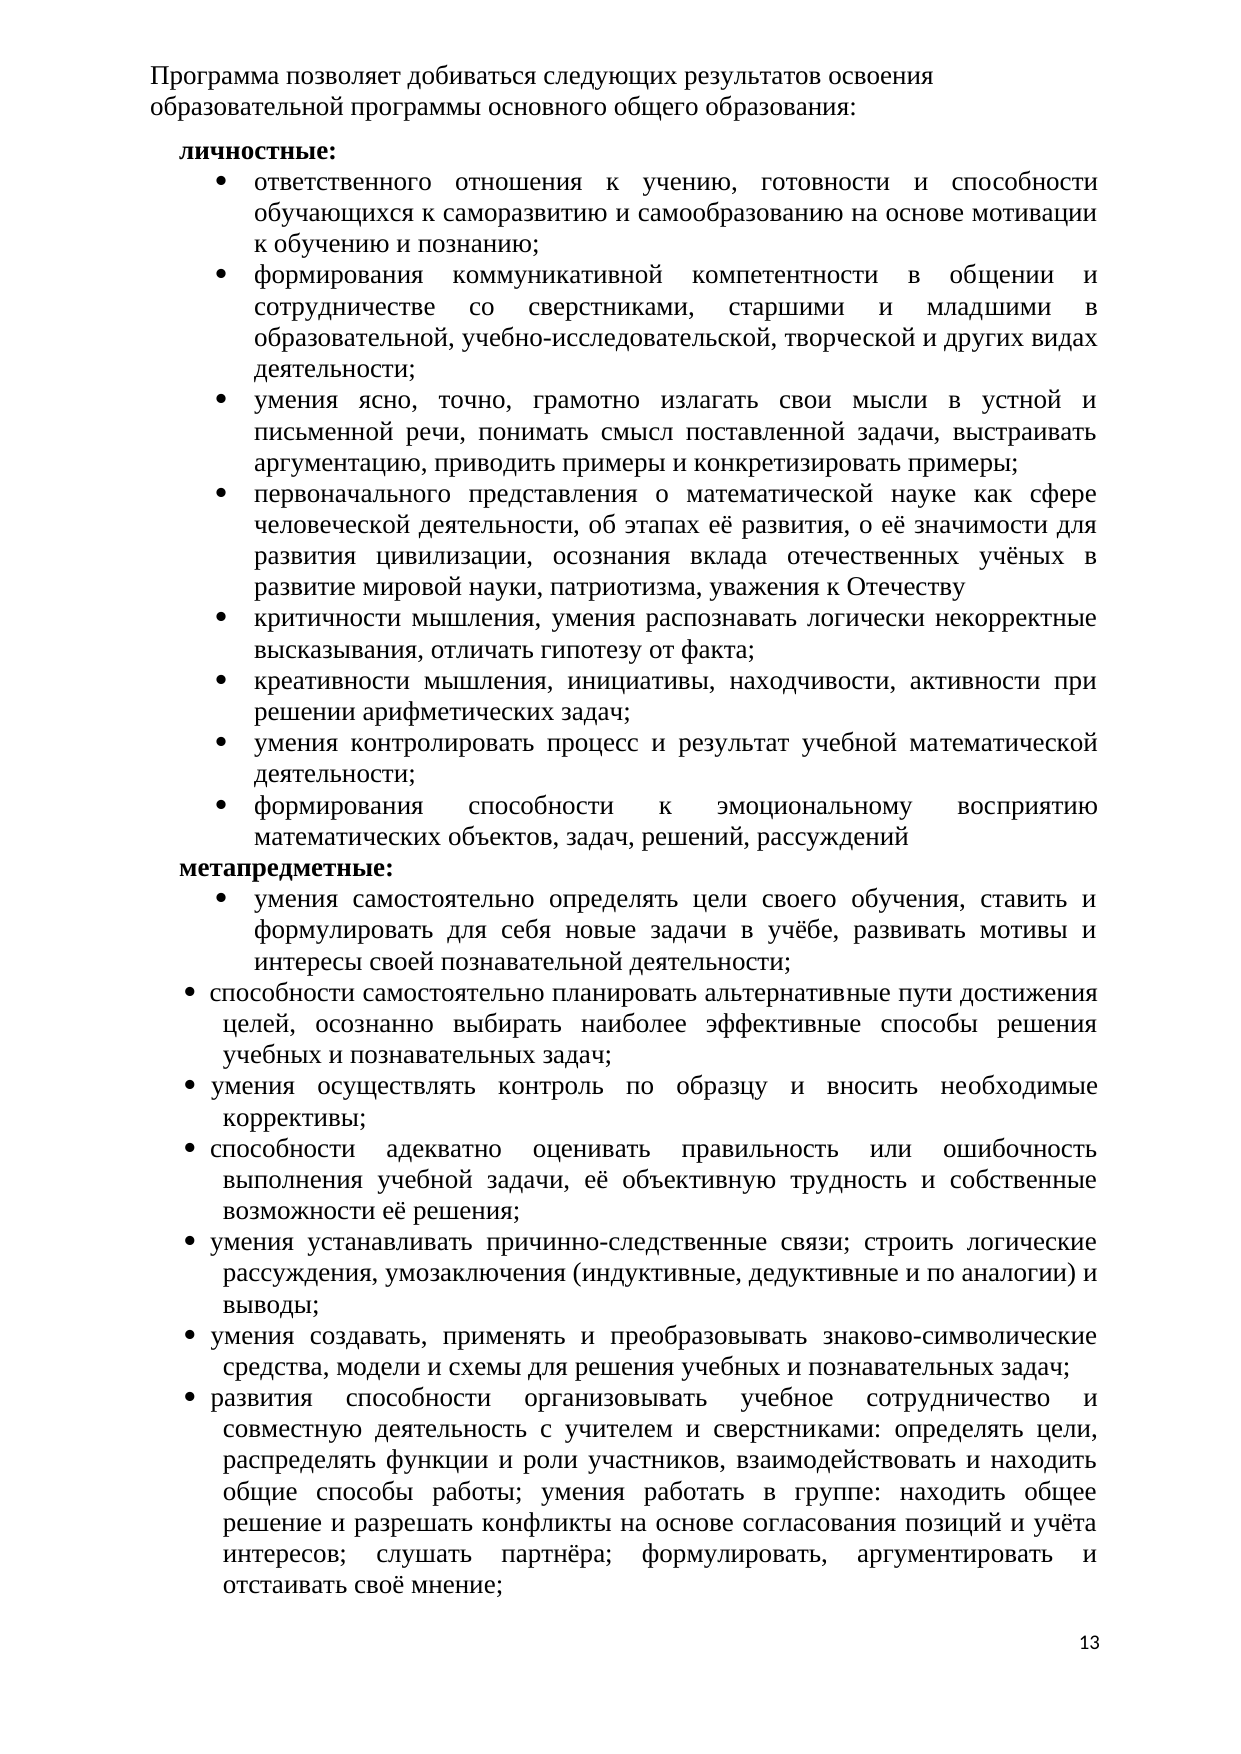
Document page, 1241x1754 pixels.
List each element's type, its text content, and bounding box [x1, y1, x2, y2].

list креативности мышления, инициативы, находчивости, активности при решении арифметических задач; [216, 664, 1098, 726]
list ответственного отношения к учению, готовности и способности обучающихся к саморазвитию и самообразованию на основе мотивации к обучению и познанию; [216, 165, 1098, 259]
text Программа позволяет добиваться следующих результатов освоения образовательной программы основного общего образования: [150, 59, 1098, 121]
text метапредметные: [150, 851, 1100, 882]
text личностные: [150, 134, 1100, 165]
list развития способности организовывать учебное сотрудничество и совместную деятельность с учителем и сверстниками: определять цели, распределять функции и роли участников, взаимодействовать и находить общие способы работы; умения работать в группе: находить общее решение и разрешать конфликты на основе согласования позиций и учёта интересов; слушать партнёра; формулировать, аргументировать и отстаивать своё мнение; [185, 1381, 1098, 1599]
list способности адекватно оценивать правильность или ошибочность выполнения учебной задачи, её объективную трудность и собственные возможности её решения; [185, 1132, 1098, 1225]
list способности самостоятельно планировать альтернативные пути достижения целей, осознанно выбирать наиболее эффективные способы решения учебных и познавательных задач; [185, 976, 1098, 1069]
list умения устанавливать причинно-следственные связи; строить логические рассуждения, умозаключения (индуктивные, дедуктивные и по аналогии) и выводы; [185, 1225, 1098, 1319]
list формирования способности к эмоциональному восприятию математических объектов, задач, решений, рассуждений [216, 789, 1098, 851]
list умения самостоятельно определять цели своего обучения, ставить и формулировать для себя новые задачи в учёбе, развивать мотивы и интересы своей познавательной деятельности; [216, 882, 1098, 976]
list умения контролировать процесс и результат учебной математической деятельности; [216, 726, 1098, 789]
list первоначального представления о математической науке как сфере человеческой деятельности, об этапах её развития, о её значимости для развития цивилизации, осознания вклада отечественных учёных в развитие мировой науки, патриотизма, уважения к Отечеству [216, 477, 1098, 602]
list формирования коммуникативной компетентности в общении и сотрудничестве со сверстниками, старшими и младшими в образовательной, учебно-исследовательской, творческой и других видах деятельности; [216, 259, 1098, 383]
list критичности мышления, умения распознавать логически некорректные высказывания, отличать гипотезу от факта; [216, 602, 1098, 664]
list умения создавать, применять и преобразовывать знаково-символические средства, модели и схемы для решения учебных и познавательных задач; [185, 1319, 1098, 1381]
list умения ясно, точно, грамотно излагать свои мысли в устной и письменной речи, понимать смысл поставленной задачи, выстраивать аргументацию, приводить примеры и конкретизировать примеры; [216, 383, 1098, 477]
list умения осуществлять контроль по образцу и вносить необходимые коррективы; [185, 1069, 1098, 1132]
